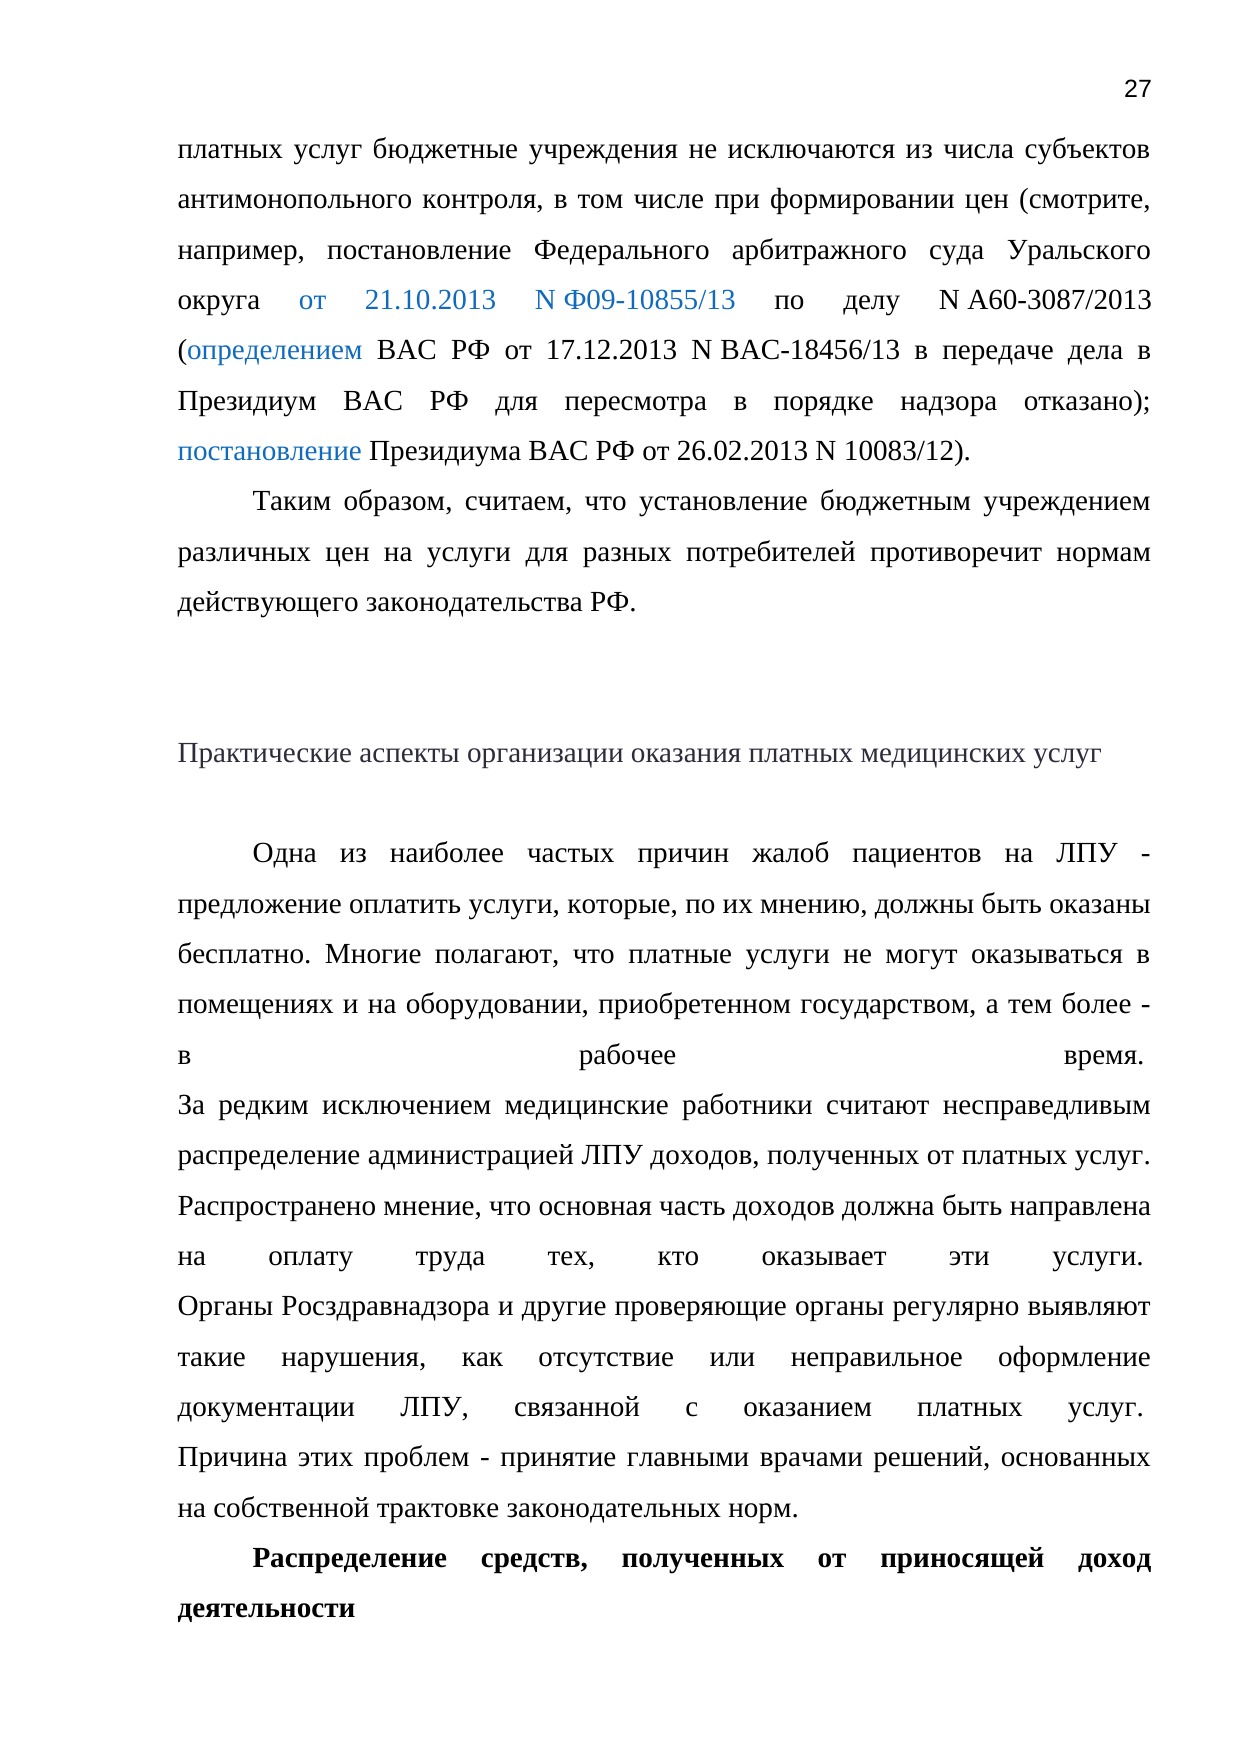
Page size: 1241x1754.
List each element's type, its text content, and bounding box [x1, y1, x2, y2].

text Распределение средств, полученных от приносящей доход деятельности [177, 1540, 1152, 1624]
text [177, 131, 1152, 467]
text Практические аспекты организации оказания платных медицинских услуг [177, 685, 1152, 768]
text Одна из наиболее частых причин жалоб пациентов на ЛПУ - предложение оплатить услуги, которые, по их мнению, должны быть оказаны бесплатно. Многие полагают, что платные услуги не могут оказываться в помещениях и на оборудовании, приобретенном государством, а тем более - в рабочее время. За редким исключением медицинские работники считают несправедливым распределение администрацией ЛПУ доходов, полученных от платных услуг. Распространено мнение, что основная часть доходов должна быть направлена на оплату труда тех, кто оказывает эти услуги. Органы Росздравнадзора и другие проверяющие органы регулярно выявляют такие нарушения, как отсутствие или неправильное оформление документации ЛПУ, связанной с оказанием платных услуг. Причина этих проблем - принятие главными врачами решений, основанных на собственной трактовке законодательных норм. [177, 836, 1152, 1523]
text Таким образом, считаем, что установление бюджетным учреждением различных цен на услуги для разных потребителей противоречит нормам действующего законодательства РФ. [177, 483, 1152, 618]
